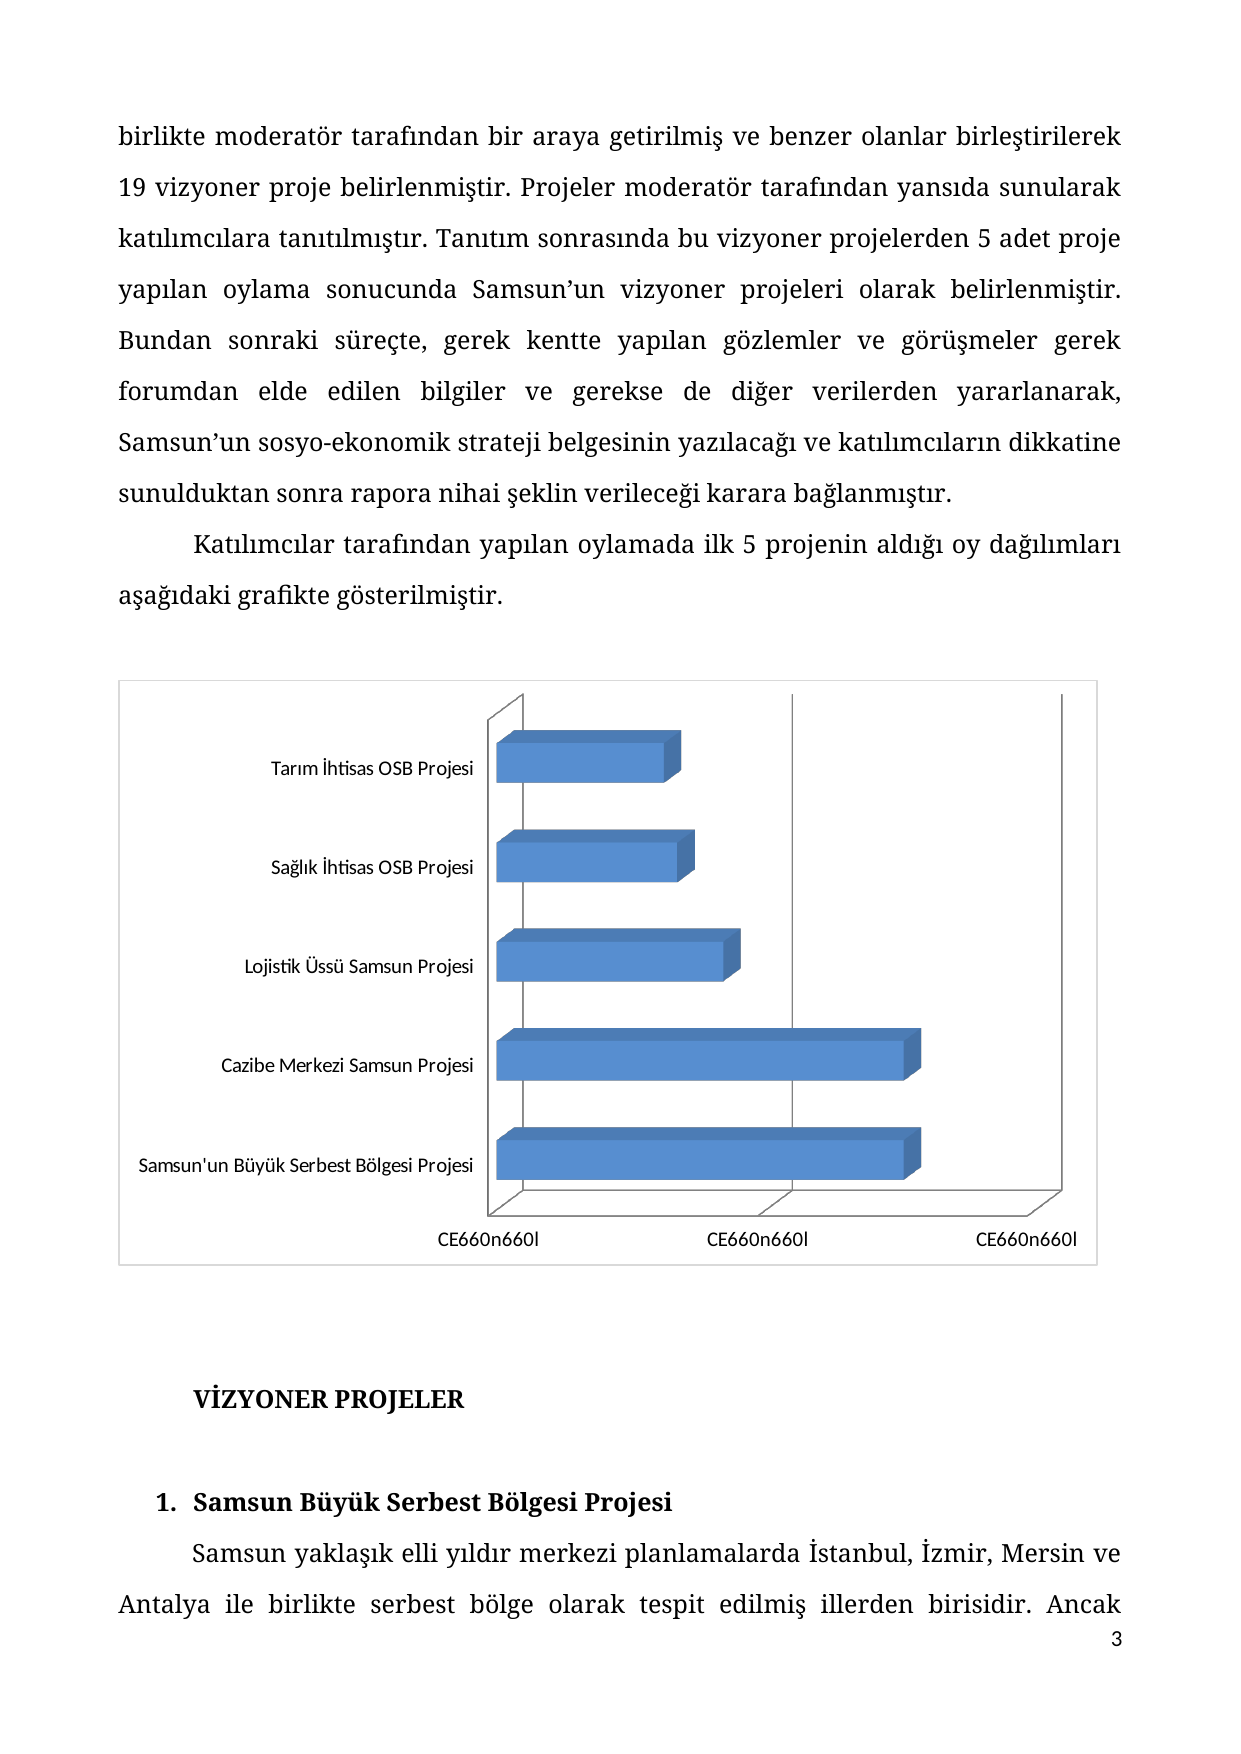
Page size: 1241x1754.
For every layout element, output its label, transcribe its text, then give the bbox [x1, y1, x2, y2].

text Katılımcılar tarafından yapılan oylamada ilk 5 projenin aldığı oy dağılımları aşağıdaki grafikte gösterilmiştir. [118, 526, 1122, 612]
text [118, 1535, 1122, 1620]
text VİZYONER PROJELER [118, 1382, 1122, 1416]
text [118, 118, 1122, 509]
list Samsun Büyük Serbest Bölgesi Projesi [156, 1484, 1122, 1518]
